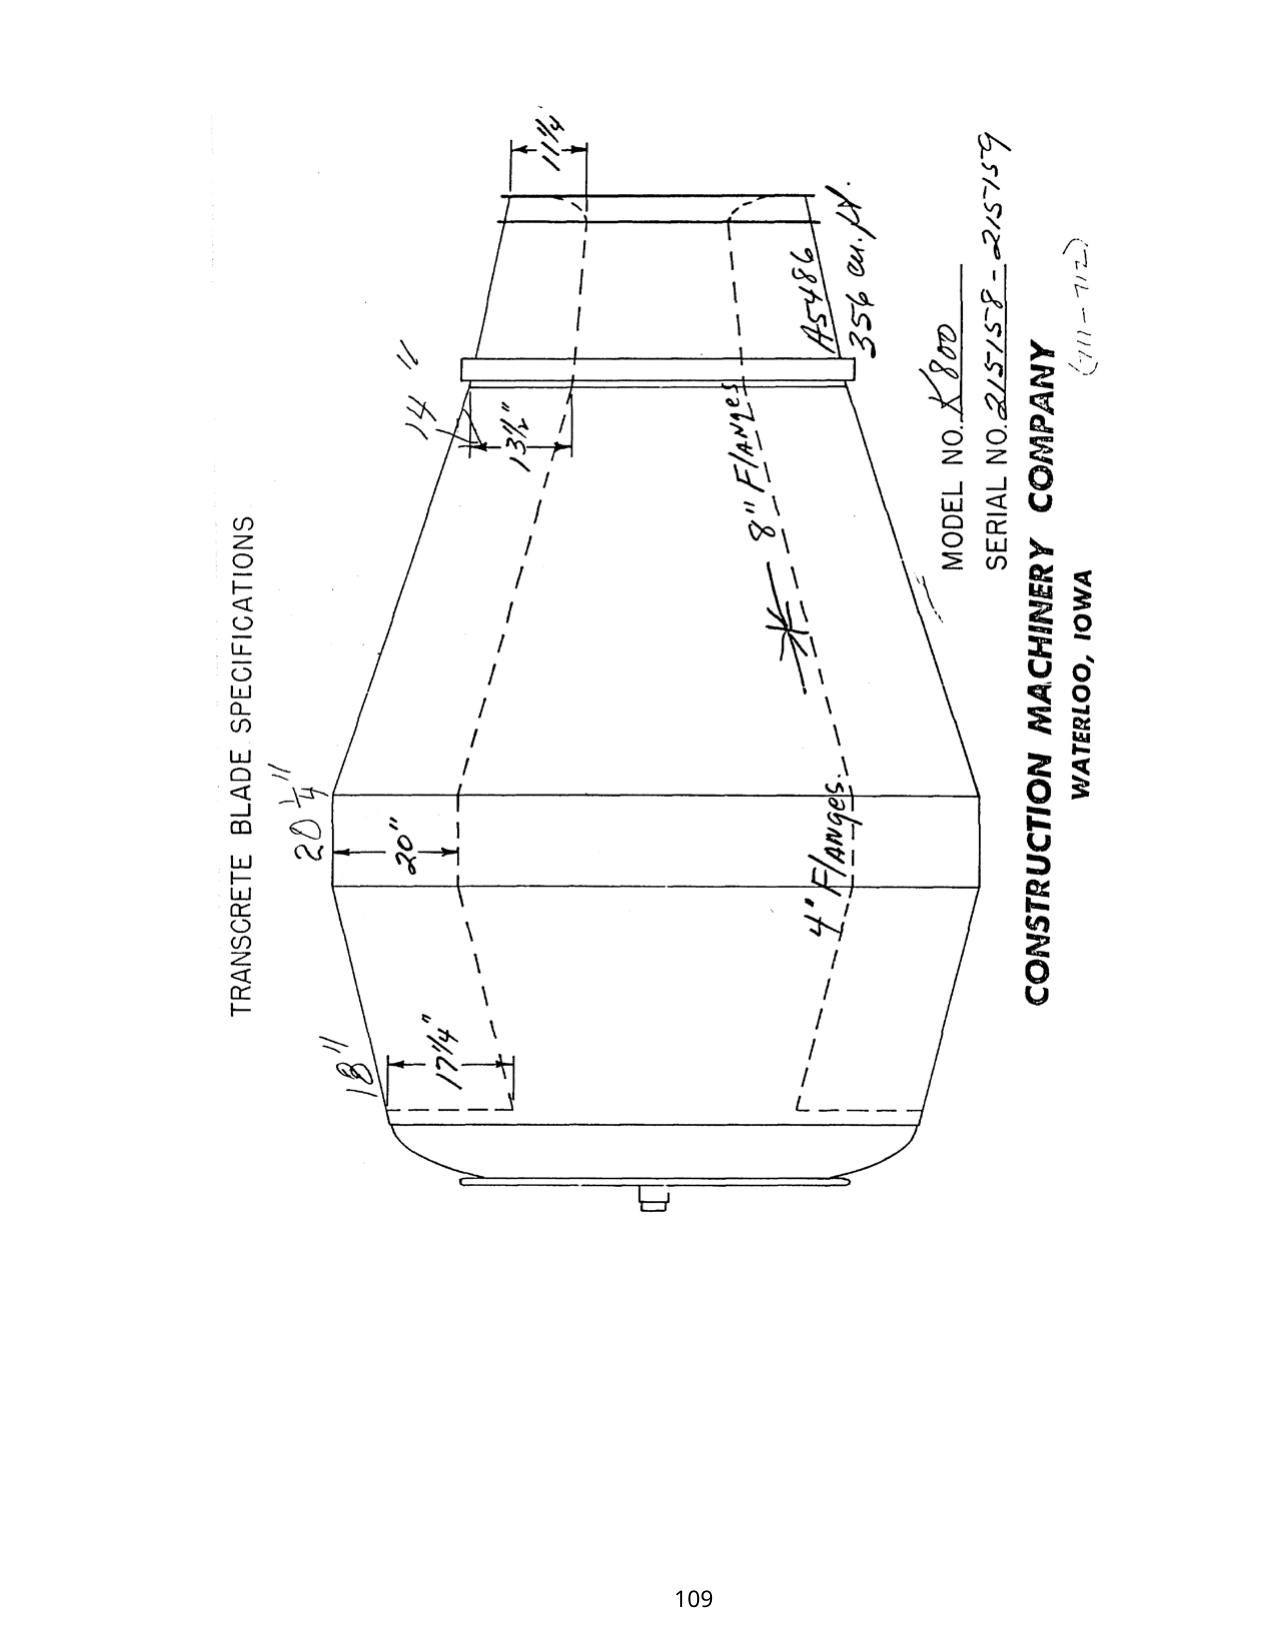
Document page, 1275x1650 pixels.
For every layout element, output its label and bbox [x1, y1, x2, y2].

picture [211, 104, 1110, 1232]
